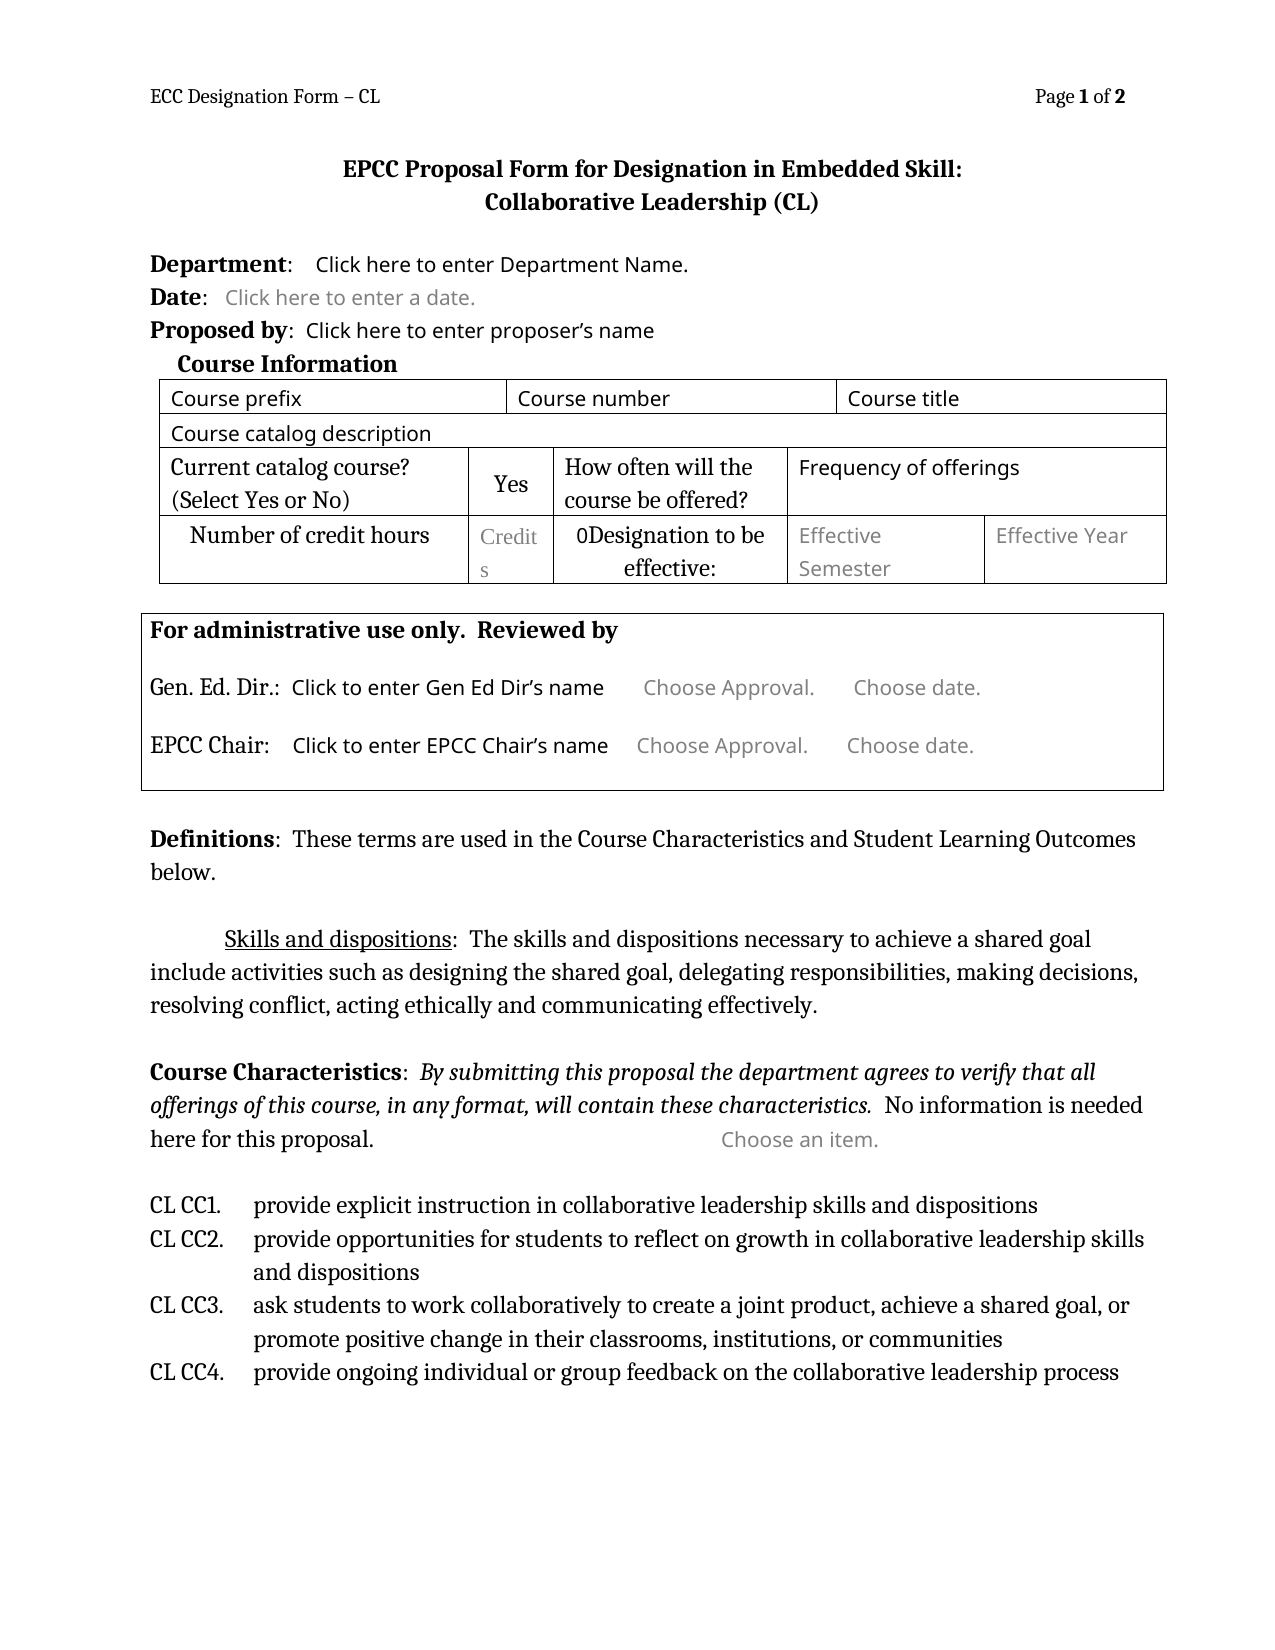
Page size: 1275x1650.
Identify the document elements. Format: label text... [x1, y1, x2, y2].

text CL CC3. ask students to work collaboratively to create a joint product, achieve a shared goal, or promote positive change in their classrooms, institutions, or communities [150, 1287, 1155, 1353]
text CL CC2. provide opportunities for students to reflect on growth in collaborative leadership skills and dispositions [150, 1220, 1155, 1287]
table_cell [469, 448, 553, 515]
text For administrative use only. Reviewed by [142, 614, 1163, 644]
text Proposed by: [150, 312, 1155, 345]
table_cell Number of credit hours [160, 516, 468, 583]
table_cell [985, 516, 1166, 583]
text EPCC Proposal Form for Designation in Embedded Skill: [150, 150, 1155, 183]
text CL CC4. provide ongoing individual or group feedback on the collaborative leadership process [150, 1353, 1155, 1387]
text Course Characteristics: By submitting this proposal the department agrees to verify that all offerings of this course, in any format, will contain these characteristics. No information is needed here for this proposal. [150, 1053, 1155, 1153]
table_cell Current catalog course? (Select Yes or No) [160, 448, 468, 515]
text CL CC1. provide explicit instruction in collaborative leadership skills and dispositions [150, 1187, 1155, 1220]
text Skills and dispositions: The skills and dispositions necessary to achieve a shared goal include activities such as designing the shared goal, delegating responsibilities, making decisions, resolving conflict, acting ethically and communicating effectively. [150, 920, 1155, 1020]
text Collaborative Leadership (CL) [150, 183, 1155, 217]
text Date: [150, 278, 1155, 312]
text Definitions: These terms are used in the Course Characteristics and Student Learning Outcomes below. [150, 820, 1155, 887]
table_cell [788, 516, 984, 583]
table_cell Designation to be effective: [554, 516, 787, 583]
text Department: [150, 245, 1155, 278]
text Gen. Ed. Dir.: [150, 673, 1155, 702]
text Course Information [150, 345, 1155, 378]
table_cell How often will the course be offered? [554, 448, 787, 515]
text EPCC Chair: [150, 731, 1155, 759]
